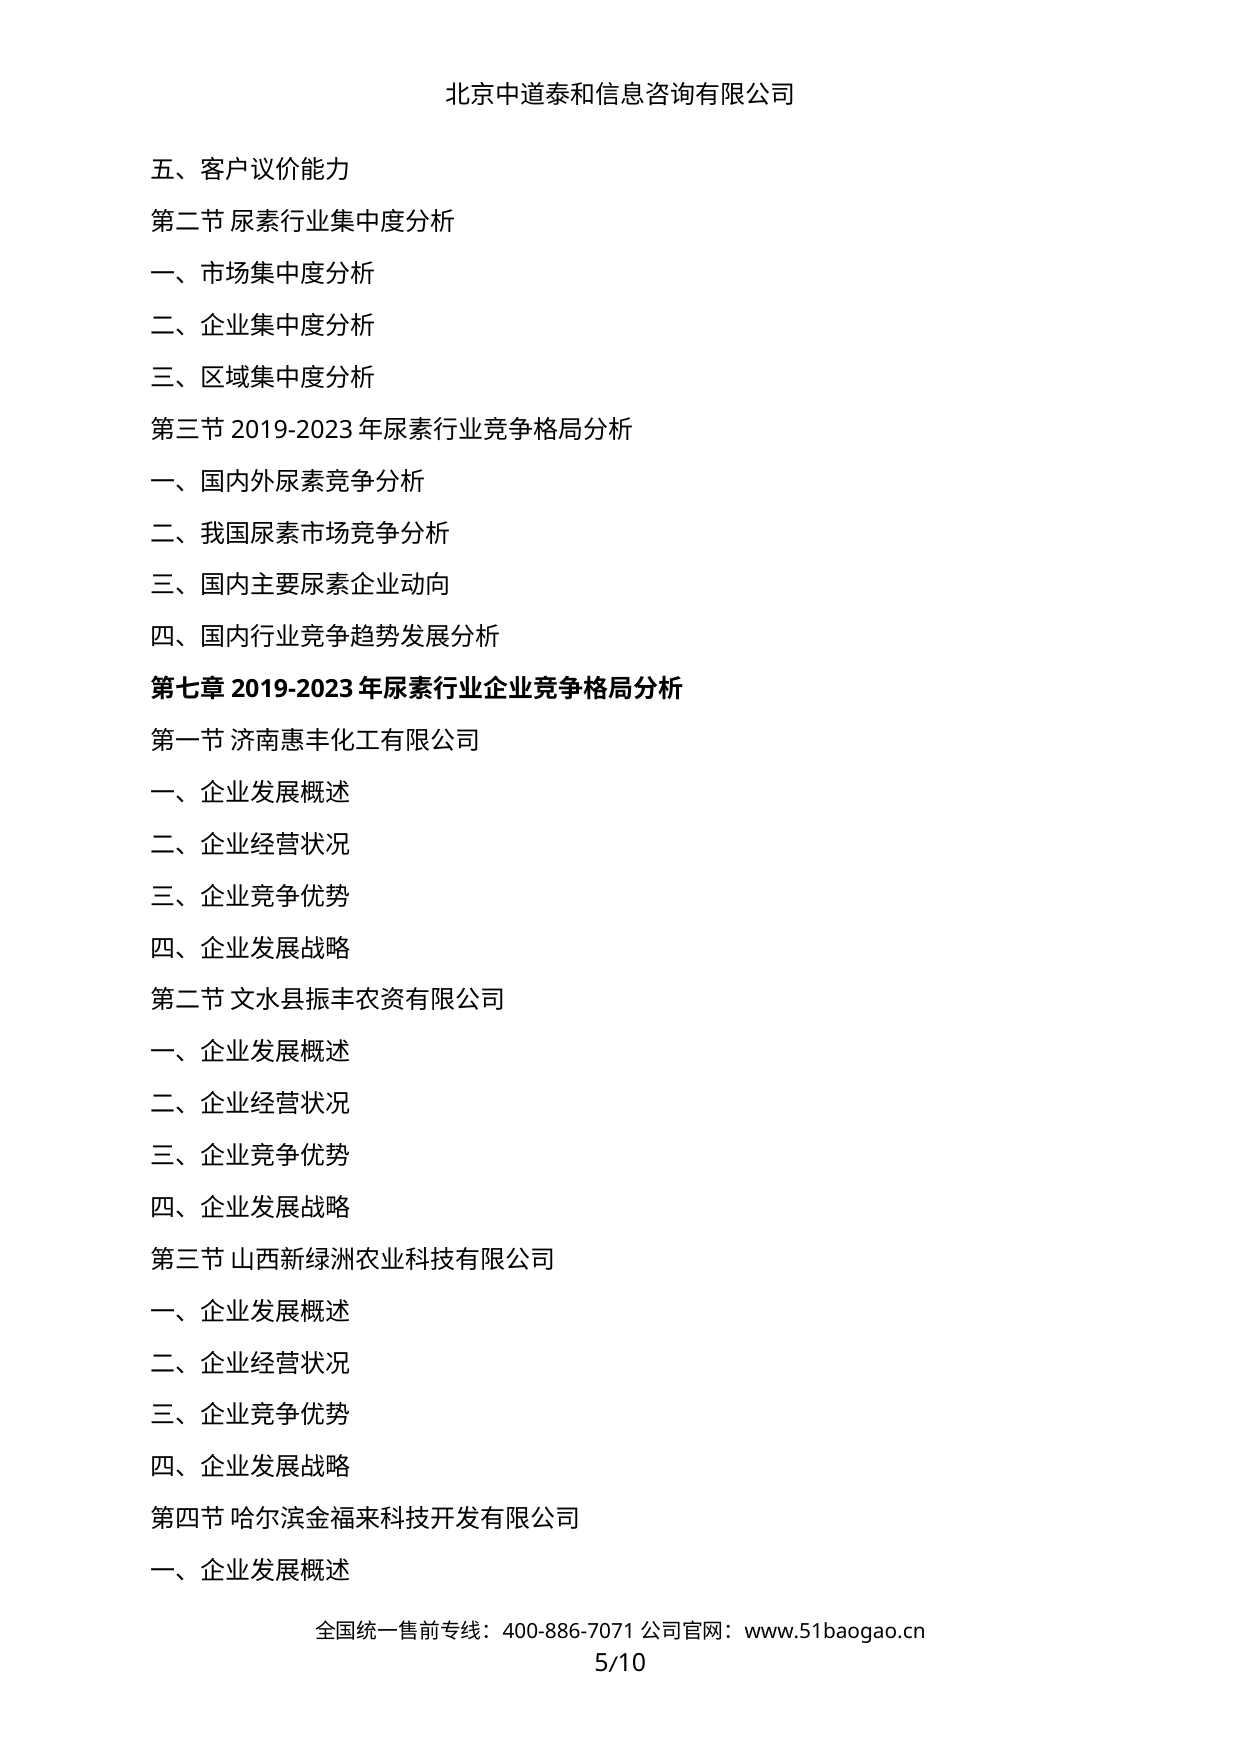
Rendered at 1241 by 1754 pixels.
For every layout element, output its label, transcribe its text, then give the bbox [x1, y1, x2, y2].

text 二、企业经营状况 [150, 824, 1090, 861]
text 四、企业发展战略 [150, 1447, 1090, 1483]
text 一、企业发展概述 [150, 772, 1090, 809]
text 第七章 2019-2023年尿素行业企业竞争格局分析 [150, 669, 1090, 705]
text 一、企业发展概述 [150, 1291, 1090, 1327]
text 第三节 2019-2023年尿素行业竞争格局分析 [150, 409, 1090, 446]
text 第三节 山西新绿洲农业科技有限公司 [150, 1239, 1090, 1276]
text 二、企业经营状况 [150, 1084, 1090, 1120]
text 一、企业发展概述 [150, 1551, 1090, 1587]
text 一、企业发展概述 [150, 1032, 1090, 1068]
text 三、企业竞争优势 [150, 1395, 1090, 1431]
text 二、我国尿素市场竞争分析 [150, 513, 1090, 549]
text 第一节 济南惠丰化工有限公司 [150, 721, 1090, 757]
text 第四节 哈尔滨金福来科技开发有限公司 [150, 1499, 1090, 1535]
text 四、国内行业竞争趋势发展分析 [150, 617, 1090, 653]
text 四、企业发展战略 [150, 928, 1090, 964]
text 四、企业发展战略 [150, 1187, 1090, 1224]
text 二、企业集中度分析 [150, 306, 1090, 342]
text 三、企业竞争优势 [150, 1136, 1090, 1172]
text 第二节 文水县振丰农资有限公司 [150, 980, 1090, 1016]
text 二、企业经营状况 [150, 1343, 1090, 1379]
text 第二节 尿素行业集中度分析 [150, 202, 1090, 238]
text 一、市场集中度分析 [150, 254, 1090, 290]
text 三、国内主要尿素企业动向 [150, 565, 1090, 601]
text 五、客户议价能力 [150, 150, 1090, 186]
text 三、区域集中度分析 [150, 357, 1090, 394]
text 一、国内外尿素竞争分析 [150, 461, 1090, 497]
text 三、企业竞争优势 [150, 876, 1090, 912]
